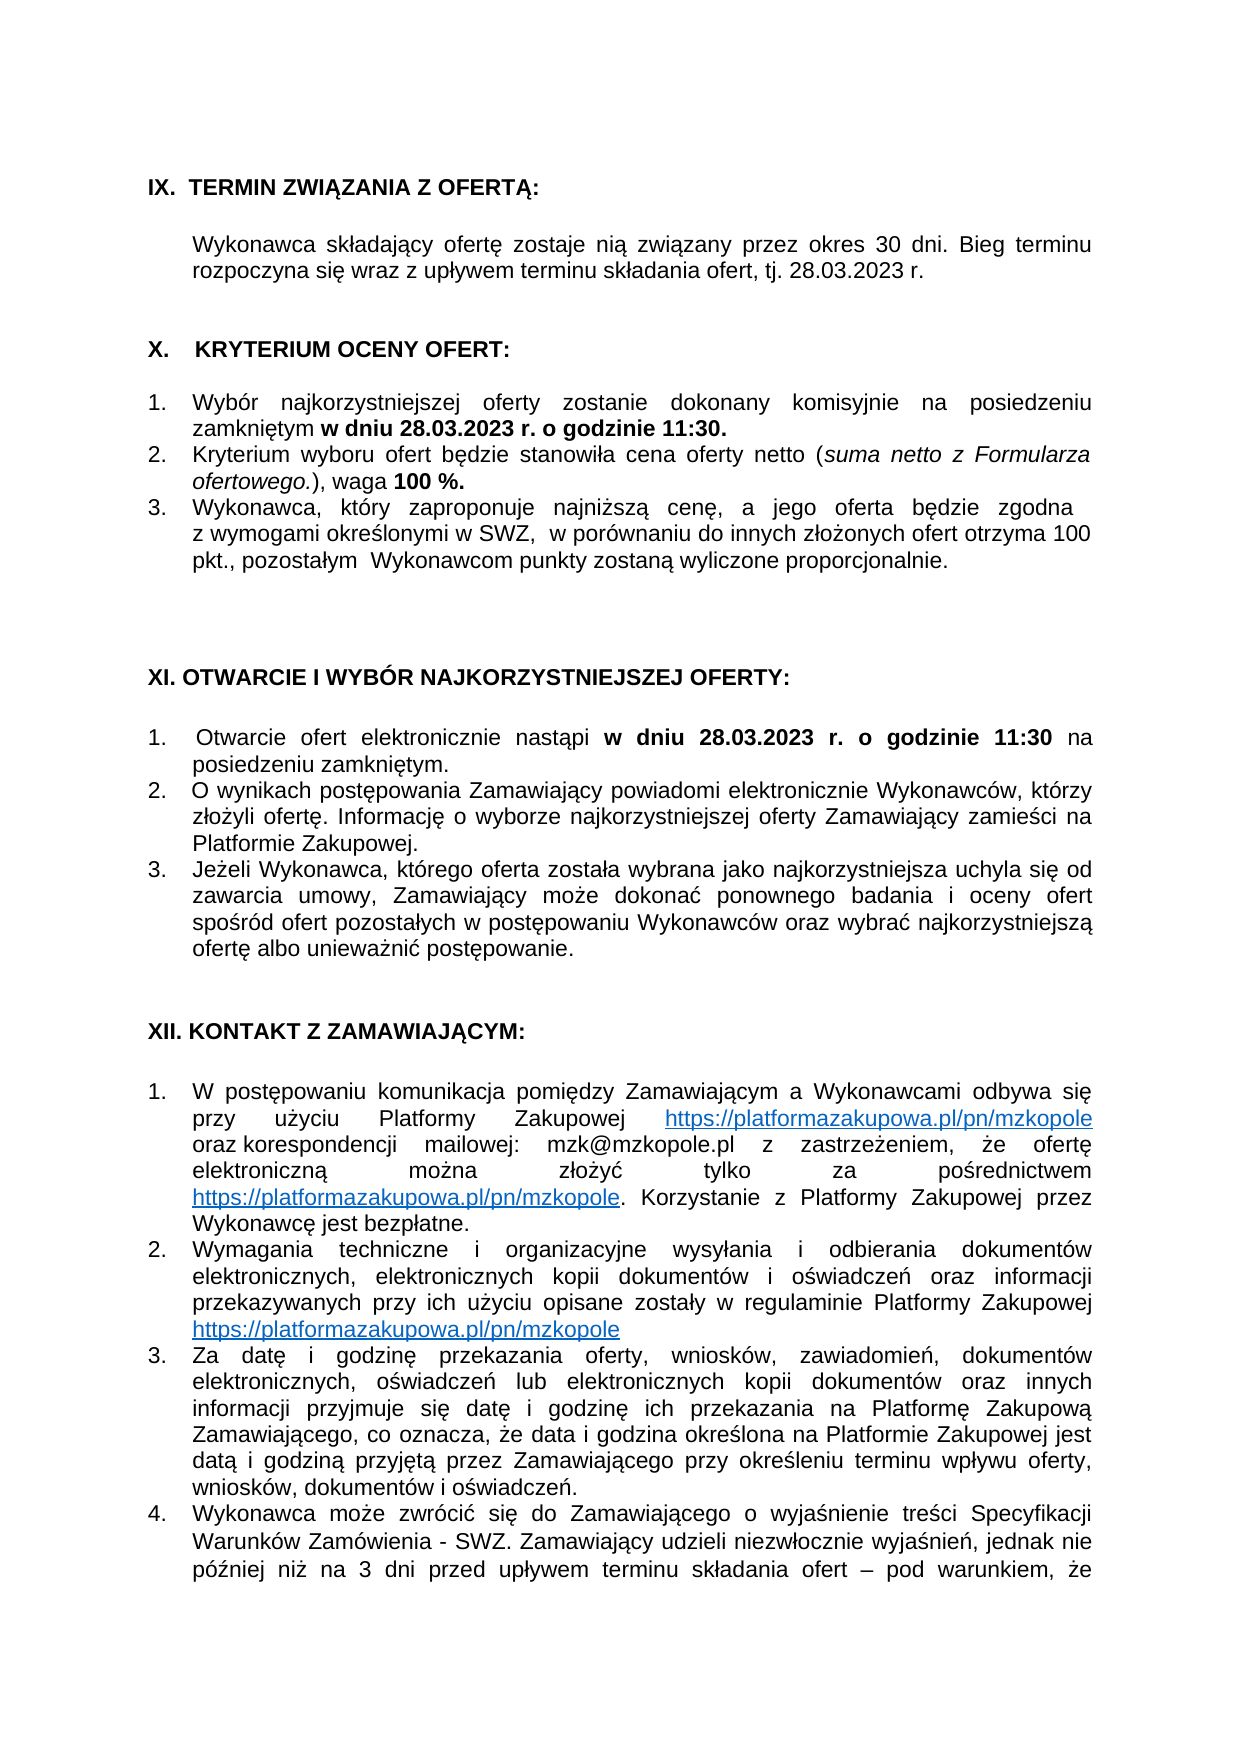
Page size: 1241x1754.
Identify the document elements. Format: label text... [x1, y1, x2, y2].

list Kryterium wyboru ofert będzie stanowiła cena oferty netto (suma netto z Formularza ofertowego.), waga 100 %. [148, 441, 1093, 494]
text 2. O wynikach postępowania Zamawiający powiadomi elektronicznie Wykonawców, którzy złożyli ofertę. Informację o wyborze najkorzystniejszej oferty Zamawiający zamieści na Platformie Zakupowej. [148, 777, 1093, 856]
text XI. OTWARCIE I WYBÓR NAJKORZYSTNIEJSZEJ OFERTY: [148, 664, 1093, 690]
text 1. Otwarcie ofert elektronicznie nastąpi w dniu 28.03.2023 r. o godzinie 11:30 na posiedzeniu zamkniętym. [148, 724, 1093, 777]
list Wymagania techniczne i organizacyjne wysyłania i odbierania dokumentów elektronicznych, elektronicznych kopii dokumentów i oświadczeń oraz informacji przekazywanych przy ich użyciu opisane zostały w regulaminie Platformy Zakupowej https://platformazakupowa.pl/pn/mzkopole [148, 1236, 1093, 1342]
text XII. KONTAKT Z ZAMAWIAJĄCYM: [148, 1018, 1093, 1044]
list Wybór najkorzystniejszej oferty zostanie dokonany komisyjnie na posiedzeniu zamkniętym w dniu 28.03.2023 r. o godzinie 11:30. [148, 389, 1093, 441]
text IX. TERMIN ZWIĄZANIA Z OFERTĄ: [148, 174, 1093, 200]
list Wykonawca, który zaproponuje najniższą cenę, a jego oferta będzie zgodna z wymogami określonymi w SWZ, w porównaniu do innych złożonych ofert otrzyma 100 pkt., pozostałym Wykonawcom punkty zostaną wyliczone proporcjonalnie. [148, 494, 1093, 573]
text Wykonawca składający ofertę zostaje nią związany przez okres 30 dni. Bieg terminu rozpoczyna się wraz z upływem terminu składania ofert, tj. 28.03.2023 r. [192, 231, 1093, 283]
list W postępowaniu komunikacja pomiędzy Zamawiającym a Wykonawcami odbywa się przy użyciu Platformy Zakupowej https://platformazakupowa.pl/pn/mzkopole oraz korespondencji mailowej: mzk@mzkopole.pl z zastrzeżeniem, że ofertę elektroniczną można złożyć tylko za pośrednictwem https://platformazakupowa.pl/pn/mzkopole. Korzystanie z Platformy Zakupowej przez Wykonawcę jest bezpłatne. [148, 1078, 1093, 1236]
list Jeżeli Wykonawca, którego oferta została wybrana jako najkorzystniejsza uchyla się od zawarcia umowy, Zamawiający może dokonać ponownego badania i oceny ofert spośród ofert pozostałych w postępowaniu Wykonawców oraz wybrać najkorzystniejszą ofertę albo unieważnić postępowanie. [148, 856, 1093, 961]
text X. KRYTERIUM OCENY OFERT: [148, 336, 1093, 362]
list Za datę i godzinę przekazania oferty, wniosków, zawiadomień, dokumentów elektronicznych, oświadczeń lub elektronicznych kopii dokumentów oraz innych informacji przyjmuje się datę i godzinę ich przekazania na Platformę Zakupową Zamawiającego, co oznacza, że data i godzina określona na Platformie Zakupowej jest datą i godziną przyjętą przez Zamawiającego przy określeniu terminu wpływu oferty, wniosków, dokumentów i oświadczeń. [148, 1342, 1093, 1500]
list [148, 1500, 1093, 1582]
